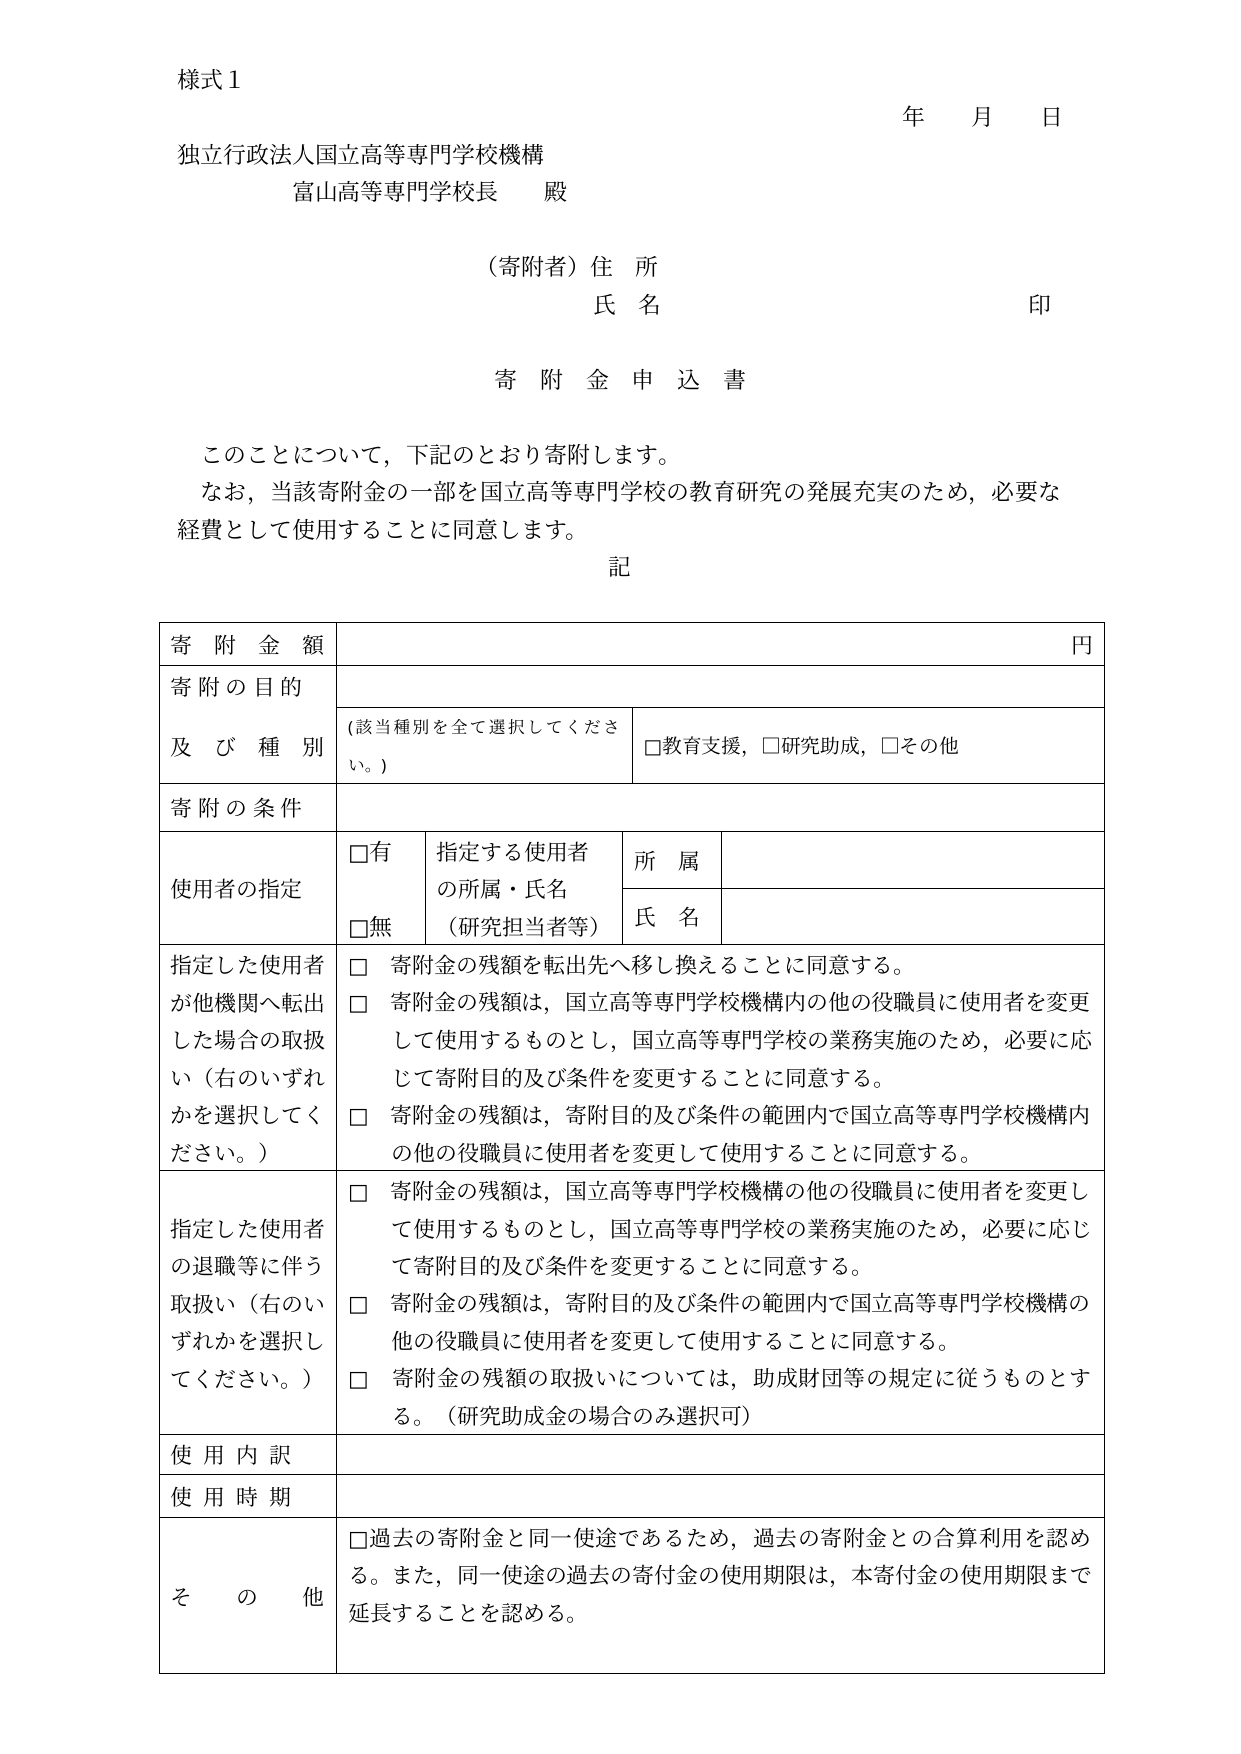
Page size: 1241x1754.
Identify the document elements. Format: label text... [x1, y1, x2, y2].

text 様式１ [177, 59, 1063, 97]
text なお，当該寄附金の一部を国立高等専門学校の教育研究の発展充実のため，必要な経費として使用することに同意します。 [177, 472, 1063, 547]
text 氏 名 印 [593, 284, 1063, 322]
table_cell [722, 832, 1104, 888]
text このことについて，下記のとおり寄附します。 [177, 434, 1063, 472]
table_cell 所 属 [623, 832, 721, 888]
table_cell (該当種別を全て選択してください。) [337, 708, 632, 783]
text 年 月 日 [177, 97, 1063, 134]
text （寄附者）住 所 [177, 247, 1063, 284]
table_cell [337, 1475, 1104, 1517]
table_cell 指定した使用者が他機関へ転出した場合の取扱い（右のいずれかを選択してください。） [160, 945, 336, 1170]
table_cell [337, 1435, 1104, 1474]
text 独立行政法人国立高等専門学校機構 [177, 134, 1063, 172]
table_cell そ の 他 [160, 1518, 336, 1673]
table_cell □有 □無 [337, 832, 425, 944]
table_cell 指定する使用者 の所属・氏名 （研究担当者等） [426, 832, 622, 944]
text 寄 附 金 申 込 書 [177, 359, 1063, 397]
table_cell □ 寄附金の残額を転出先へ移し換えることに同意する。 □ 寄附金の残額は，国立高等専門学校機構内の他の役職員に使用者を変更して使用するものとし，国立高等専門学校の業務実施のため，必要に応じて寄附目的及び条件を変更することに同意する。 □ 寄附金の残額は，寄附目的及び条件の範囲内で国立高等専門学校機構内の他の役職員に使用者を変更して使用することに同意する。 [337, 945, 1104, 1170]
table_cell [337, 666, 1104, 707]
table_header 寄 附 金 額 [160, 623, 336, 665]
table_cell 使用者の指定 [160, 832, 336, 944]
table_cell 使 用 内 訳 [160, 1435, 336, 1474]
table_cell □過去の寄附金と同一使途であるため，過去の寄附金との合算利用を認める。また，同一使途の過去の寄付金の使用期限は，本寄付金の使用期限まで延長することを認める。 [337, 1518, 1104, 1673]
table_cell [337, 784, 1104, 831]
subtitle 記 [177, 547, 1063, 584]
table_cell 氏 名 [623, 889, 721, 944]
table_cell 寄 附 の 目 的 [160, 666, 336, 707]
table_cell □教育支援，□研究助成，□その他 [633, 708, 1104, 783]
table_cell 寄 附 の 条 件 [160, 784, 336, 831]
table_cell 及 び 種 別 [160, 708, 336, 783]
table_header 円 [337, 623, 1104, 665]
text 富山高等専門学校長 殿 [177, 172, 1063, 209]
table_cell 指定した使用者の退職等に伴う取扱い（右のいずれかを選択してください。） [160, 1171, 336, 1434]
table_cell □ 寄附金の残額は，国立高等専門学校機構の他の役職員に使用者を変更して使用するものとし，国立高等専門学校の業務実施のため，必要に応じて寄附目的及び条件を変更することに同意する。 □ 寄附金の残額は，寄附目的及び条件の範囲内で国立高等専門学校機構の他の役職員に使用者を変更して使用することに同意する。 □ 寄附金の残額の取扱いについては，助成財団等の規定に従うものとする。（研究助成金の場合のみ選択可） [337, 1171, 1104, 1434]
table_cell [722, 889, 1104, 944]
table_cell 使 用 時 期 [160, 1475, 336, 1517]
